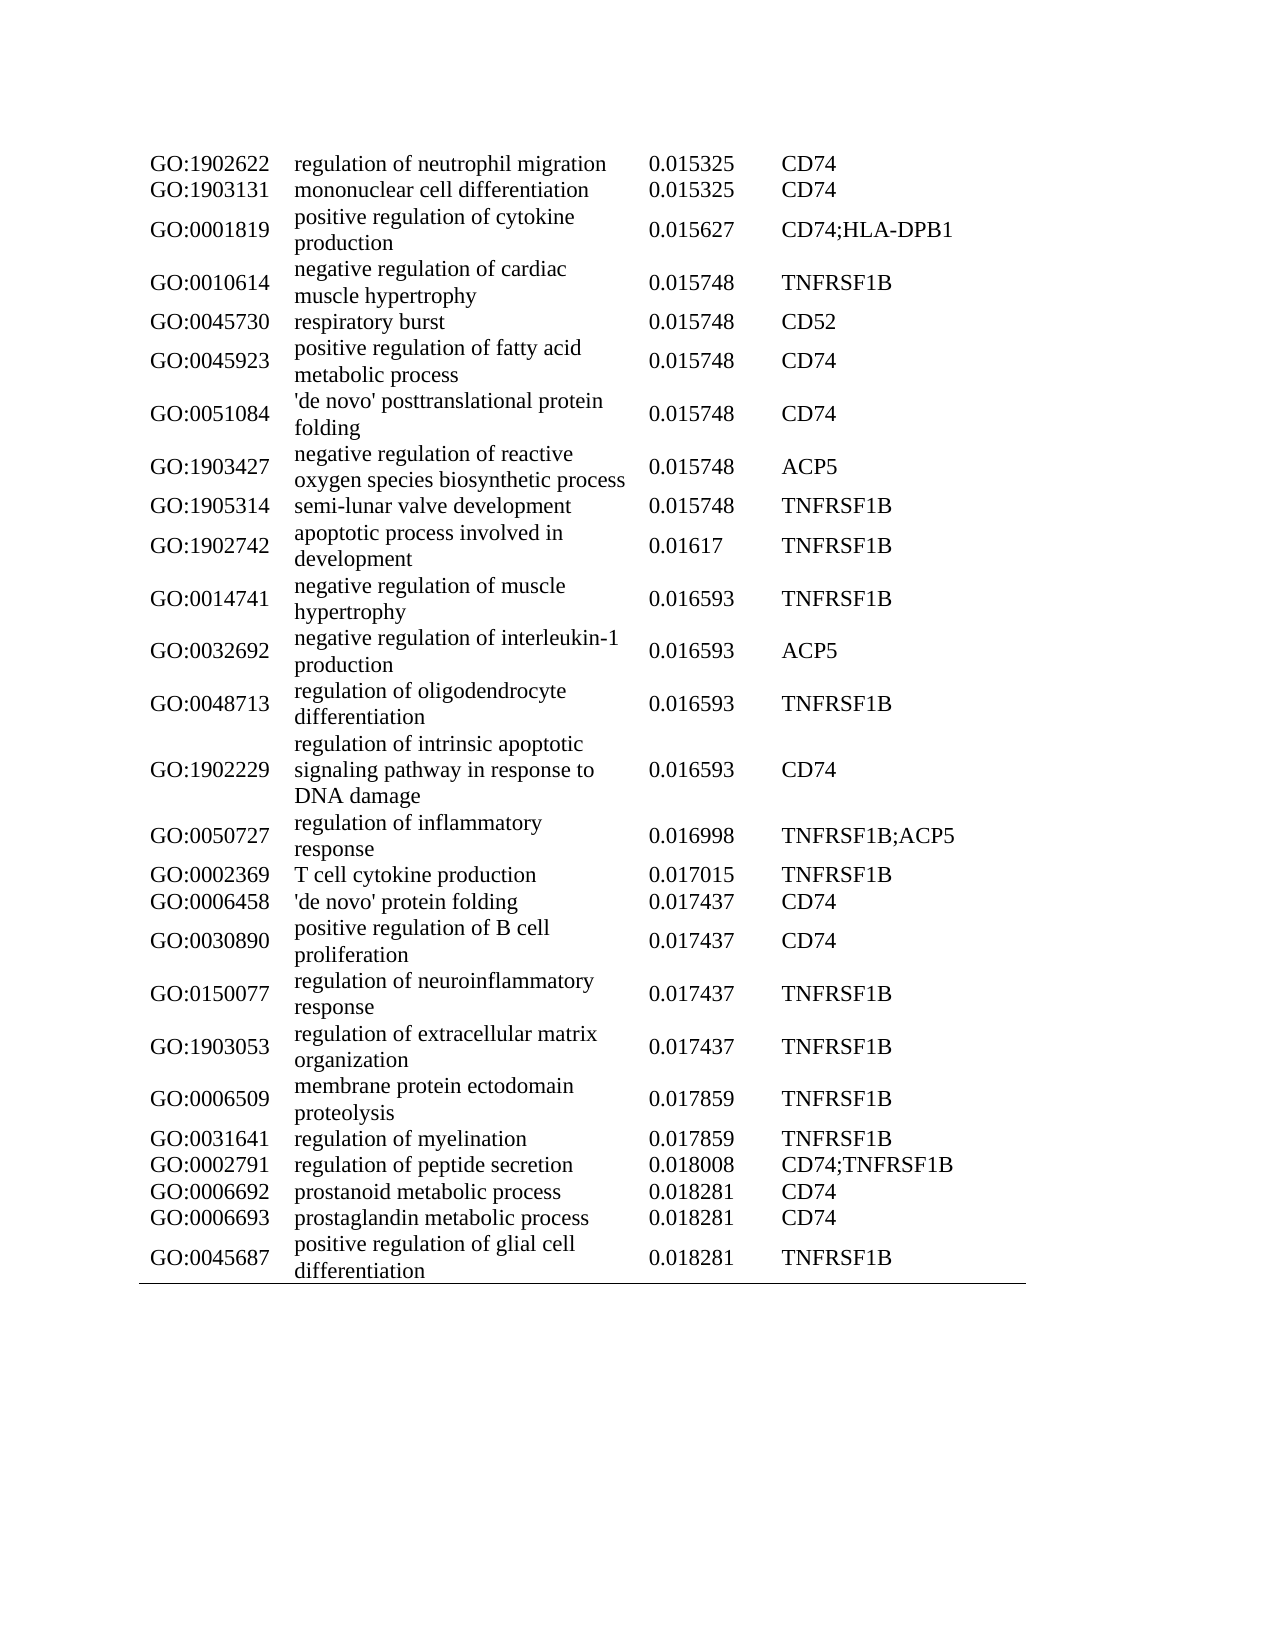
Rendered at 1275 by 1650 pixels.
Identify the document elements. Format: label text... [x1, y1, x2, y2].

table_cell apoptotic process involved in development [283, 519, 637, 572]
table_cell prostaglandin metabolic process [283, 1204, 637, 1231]
table_cell TNFRSF1B [770, 1125, 1026, 1151]
table_cell GO:0032692 [139, 624, 283, 677]
table_cell negative regulation of reactive oxygen species biosynthetic process [283, 440, 637, 493]
table_cell GO:0030890 [139, 914, 283, 967]
table_cell positive regulation of B cell proliferation [283, 914, 637, 967]
table_cell 'de novo' posttranslational protein folding [283, 387, 637, 440]
table_cell positive regulation of cytokine production [283, 203, 637, 255]
table_cell ACP5 [770, 624, 1026, 677]
table_cell GO:0045687 [139, 1231, 283, 1283]
table_cell GO:0014741 [139, 572, 283, 624]
table_cell 0.016593 [637, 730, 770, 809]
table_cell 0.017437 [637, 888, 770, 914]
table_cell CD74 [770, 176, 1026, 203]
table_cell GO:1902229 [139, 730, 283, 809]
table_cell regulation of neuroinflammatory response [283, 967, 637, 1020]
table_cell GO:0006693 [139, 1204, 283, 1231]
table_cell regulation of inflammatory response [283, 809, 637, 862]
table_cell 0.018281 [637, 1178, 770, 1204]
table_cell 0.015325 [637, 150, 770, 176]
table_cell GO:0001819 [139, 203, 283, 255]
table_cell CD74;TNFRSF1B [770, 1151, 1026, 1178]
table_cell positive regulation of fatty acid metabolic process [283, 335, 637, 387]
table_cell TNFRSF1B [770, 572, 1026, 624]
table_cell 'de novo' protein folding [283, 888, 637, 914]
table_cell GO:0051084 [139, 387, 283, 440]
table_cell TNFRSF1B [770, 255, 1026, 308]
table_cell 0.015748 [637, 255, 770, 308]
table_cell GO:0002791 [139, 1151, 283, 1178]
table_cell regulation of peptide secretion [283, 1151, 637, 1178]
table_cell CD74 [770, 730, 1026, 809]
table_cell 0.015748 [637, 335, 770, 387]
table_cell TNFRSF1B [770, 862, 1026, 888]
table_cell GO:1903131 [139, 176, 283, 203]
table_cell TNFRSF1B [770, 967, 1026, 1020]
table_cell GO:0006692 [139, 1178, 283, 1204]
table_cell CD74 [770, 1204, 1026, 1231]
table_cell 0.01617 [637, 519, 770, 572]
table_cell GO:0048713 [139, 677, 283, 730]
table_cell CD52 [770, 308, 1026, 334]
table_cell positive regulation of glial cell differentiation [283, 1231, 637, 1283]
table_cell negative regulation of interleukin-1 production [283, 624, 637, 677]
table_cell GO:1903427 [139, 440, 283, 493]
table_cell regulation of oligodendrocyte differentiation [283, 677, 637, 730]
table_cell ACP5 [770, 440, 1026, 493]
table_cell 0.015748 [637, 308, 770, 334]
table_cell GO:0050727 [139, 809, 283, 862]
table_cell 0.015325 [637, 176, 770, 203]
table_cell regulation of myelination [283, 1125, 637, 1151]
table_cell 0.018008 [637, 1151, 770, 1178]
table_cell regulation of intrinsic apoptotic signaling pathway in response to DNA damage [283, 730, 637, 809]
table_cell 0.017437 [637, 1020, 770, 1072]
table_cell GO:1903053 [139, 1020, 283, 1072]
table_cell 0.015748 [637, 440, 770, 493]
table_cell TNFRSF1B [770, 519, 1026, 572]
table_cell GO:0031641 [139, 1125, 283, 1151]
table_cell 0.015748 [637, 493, 770, 519]
table_cell CD74 [770, 1178, 1026, 1204]
table_cell GO:0150077 [139, 967, 283, 1020]
table_cell GO:0045923 [139, 335, 283, 387]
table_cell 0.018281 [637, 1231, 770, 1283]
table_cell TNFRSF1B [770, 677, 1026, 730]
table_cell GO:1905314 [139, 493, 283, 519]
table_cell 0.017859 [637, 1125, 770, 1151]
table_cell membrane protein ectodomain proteolysis [283, 1073, 637, 1125]
table_cell TNFRSF1B [770, 1020, 1026, 1072]
table_cell regulation of neutrophil migration [283, 150, 637, 176]
table_cell GO:0002369 [139, 862, 283, 888]
table_cell CD74 [770, 387, 1026, 440]
table_cell 0.017859 [637, 1073, 770, 1125]
table_cell GO:0045730 [139, 308, 283, 334]
table_cell CD74 [770, 335, 1026, 387]
table_cell TNFRSF1B [770, 1073, 1026, 1125]
table_cell 0.018281 [637, 1204, 770, 1231]
table_cell regulation of extracellular matrix organization [283, 1020, 637, 1072]
table_cell TNFRSF1B [770, 1231, 1026, 1283]
table_cell prostanoid metabolic process [283, 1178, 637, 1204]
table_cell TNFRSF1B [770, 493, 1026, 519]
table_cell respiratory burst [283, 308, 637, 334]
table_cell 0.015627 [637, 203, 770, 255]
table_cell 0.016593 [637, 572, 770, 624]
table_cell GO:0006509 [139, 1073, 283, 1125]
table_cell 0.015748 [637, 387, 770, 440]
table_cell 0.016593 [637, 624, 770, 677]
table_cell semi-lunar valve development [283, 493, 637, 519]
table_cell GO:0010614 [139, 255, 283, 308]
table_cell TNFRSF1B;ACP5 [770, 809, 1026, 862]
table_cell mononuclear cell differentiation [283, 176, 637, 203]
table_cell GO:0006458 [139, 888, 283, 914]
table_cell CD74;HLA-DPB1 [770, 203, 1026, 255]
table_cell T cell cytokine production [283, 862, 637, 888]
table_cell 0.017437 [637, 914, 770, 967]
table_cell CD74 [770, 914, 1026, 967]
table_cell CD74 [770, 888, 1026, 914]
table_cell CD74 [770, 150, 1026, 176]
table_cell GO:1902742 [139, 519, 283, 572]
table_cell GO:1902622 [139, 150, 283, 176]
table_cell 0.016593 [637, 677, 770, 730]
table_cell negative regulation of cardiac muscle hypertrophy [283, 255, 637, 308]
table_cell 0.017437 [637, 967, 770, 1020]
table_cell 0.017015 [637, 862, 770, 888]
table_cell 0.016998 [637, 809, 770, 862]
table_cell negative regulation of muscle hypertrophy [283, 572, 637, 624]
